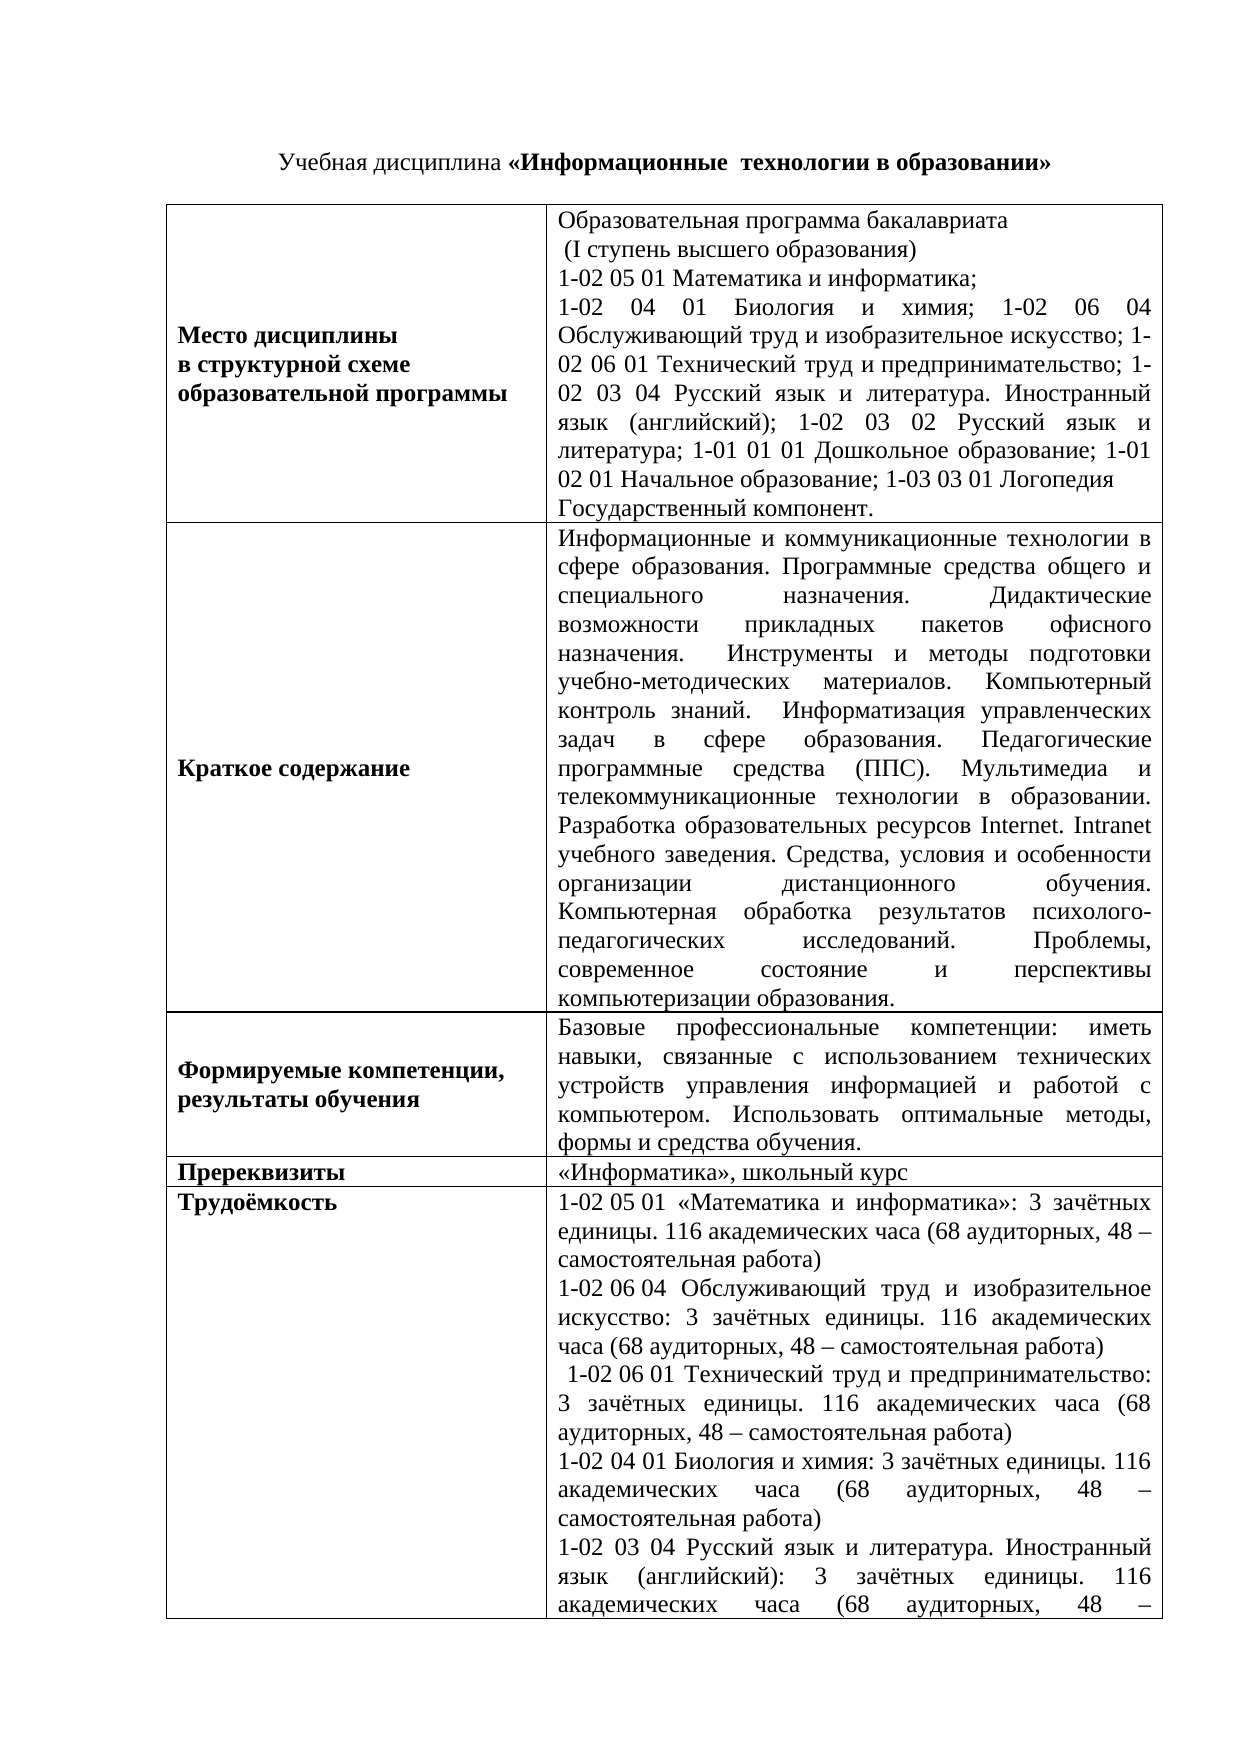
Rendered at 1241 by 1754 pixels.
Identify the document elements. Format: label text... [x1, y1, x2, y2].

table_cell Пререквизиты [167, 1157, 546, 1186]
table_cell Базовые профессиональные компетенции: иметь навыки, связанные с использованием технических устройств управления информацией и работой с компьютером. Использовать оптимальные методы, формы и средства обучения. [547, 1013, 1162, 1156]
text Учебная дисциплина «Информационные технологии в образовании» [177, 147, 1152, 176]
table_cell Информационные и коммуникационные технологии в сфере образования. Программные средства общего и специального назначения. Дидактические возможности прикладных пакетов офисного назначения. Инструменты и методы подготовки учебно-методических материалов. Компьютерный контроль знаний. Информатизация управленческих задач в сфере образования. Педагогические программные средства (ППС). Мультимедиа и телекоммуникационные технологии в образовании. Разработка образовательных ресурсов Internet. Intranet учебного заведения. Средства, условия и особенности организации дистанционного обучения. Компьютерная обработка результатов психолого-педагогических исследований. Проблемы, современное состояние и перспективы компьютеризации образования. [547, 523, 1162, 1011]
table_cell Краткое содержание [167, 523, 546, 1011]
table_header Место дисциплины в структурной схеме образовательной программы [167, 205, 546, 522]
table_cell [547, 1187, 1162, 1618]
table_header Образовательная программа бакалавриата (I ступень высшего образования) 1-02 05 01 Математика и информатика; 1-02 04 01 Биология и химия; 1-02 06 04 Обслуживающий труд и изобразительное искусство; 1-02 06 01 Технический труд и предпринимательство; 1-02 03 04 Русский язык и литература. Иностранный язык (английский); 1-02 03 02 Русский язык и литература; 1-01 01 01 Дошкольное образование; 1-01 02 01 Начальное образование; 1-03 03 01 Логопедия Государственный компонент. [547, 205, 1162, 522]
table_cell «Информатика», школьный курс [547, 1157, 1162, 1186]
table_cell Трудоёмкость [167, 1187, 546, 1618]
table_cell Формируемые компетенции, результаты обучения [167, 1013, 546, 1156]
